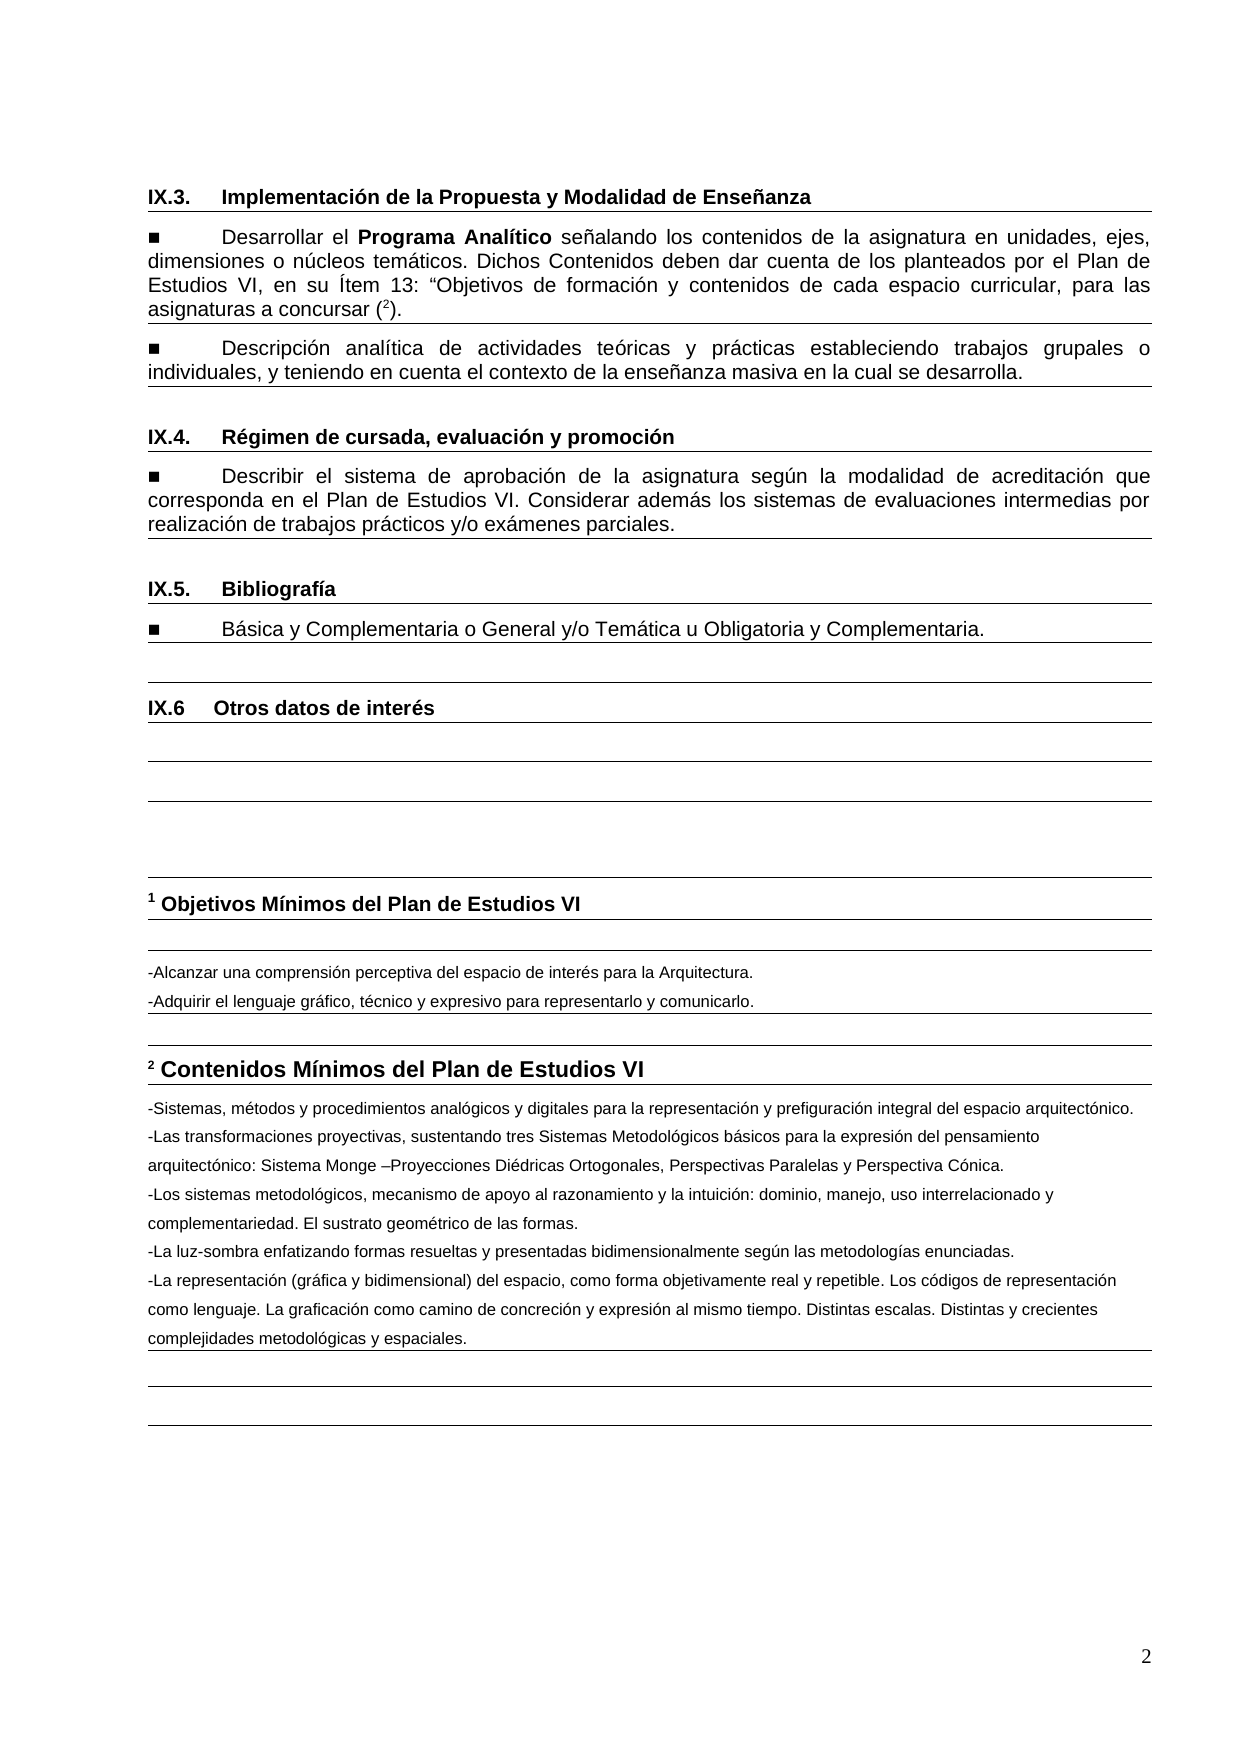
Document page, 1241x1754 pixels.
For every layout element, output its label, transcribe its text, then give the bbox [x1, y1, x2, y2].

text IX.6 Otros datos de interés [148, 696, 1152, 722]
text ■ Descripción analítica de actividades teóricas y prácticas estableciendo trabajos grupales o individuales, y teniendo en cuenta el contexto de la enseñanza masiva en la cual se desarrolla. [148, 336, 1152, 386]
subtitle IX.5. Bibliografía [148, 577, 1152, 603]
text ■ Desarrollar el Programa Analítico señalando los contenidos de la asignatura en unidades, ejes, dimensiones o núcleos temáticos. Dichos Contenidos deben dar cuenta de los planteados por el Plan de Estudios VI, en su Ítem 13: “Objetivos de formación y contenidos de cada espacio curricular, para las asignaturas a concursar (2). [148, 225, 1152, 323]
text -Alcanzar una comprensión perceptiva del espacio de interés para la Arquitectura. -Adquirir el lenguaje gráfico, técnico y expresivo para representarlo y comunicarlo. [148, 963, 1152, 1013]
subtitle IX.3. Implementación de la Propuesta y Modalidad de Enseñanza [148, 185, 1152, 211]
subtitle 1 Objetivos Mínimos del Plan de Estudios VI [148, 890, 1152, 919]
text ■ Básica y Complementaria o General y/o Temática u Obligatoria y Complementaria. [148, 616, 1152, 642]
subtitle IX.4. Régimen de cursada, evaluación y promoción [148, 425, 1152, 451]
text 2 Contenidos Mínimos del Plan de Estudios VI [148, 1056, 1152, 1084]
text ■ Describir el sistema de aprobación de la asignatura según la modalidad de acreditación que corresponda en el Plan de Estudios VI. Considerar además los sistemas de evaluaciones intermedias por realización de trabajos prácticos y/o exámenes parciales. [148, 464, 1152, 538]
text -Sistemas, métodos y procedimientos analógicos y digitales para la representación y prefiguración integral del espacio arquitectónico. -Las transformaciones proyectivas, sustentando tres Sistemas Metodológicos básicos para la expresión del pensamiento arquitectónico: Sistema Monge –Proyecciones Diédricas Ortogonales, Perspectivas Paralelas y Perspectiva Cónica. -Los sistemas metodológicos, mecanismo de apoyo al razonamiento y la intuición: dominio, manejo, uso interrelacionado y complementariedad. El sustrato geométrico de las formas. -La luz-sombra enfatizando formas resueltas y presentadas bidimensionalmente según las metodologías enunciadas. -La representación (gráfica y bidimensional) del espacio, como forma objetivamente real y repetible. Los códigos de representación como lenguaje. La graficación como camino de concreción y expresión al mismo tiempo. Distintas escalas. Distintas y crecientes complejidades metodológicas y espaciales. [148, 1098, 1152, 1350]
